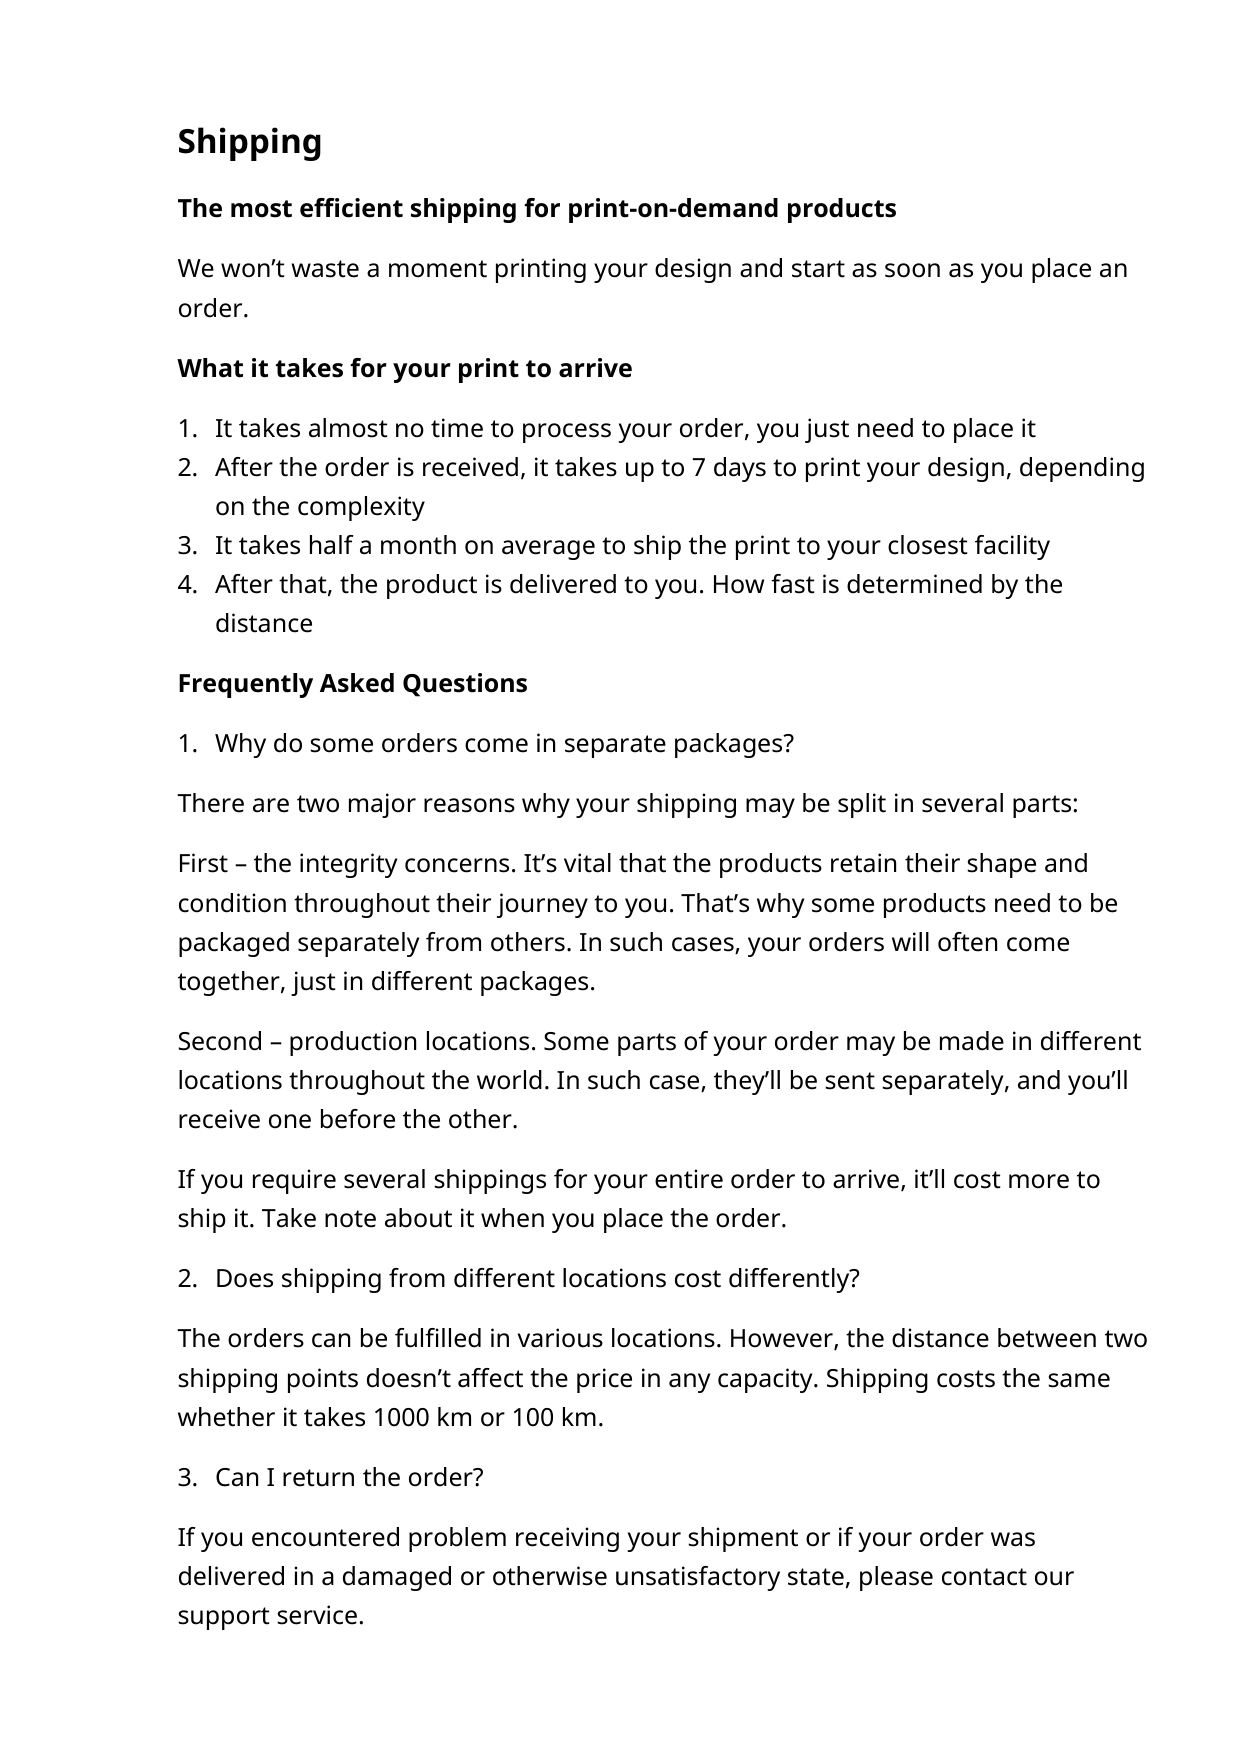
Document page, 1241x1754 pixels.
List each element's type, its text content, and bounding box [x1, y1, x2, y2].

text What it takes for your print to arrive [177, 350, 1152, 384]
text The orders can be fulfilled in various locations. However, the distance between two shipping points doesn’t affect the price in any capacity. Shipping costs the same whether it takes 1000 km or 100 km. [177, 1321, 1152, 1433]
list After the order is received, it takes up to 7 days to print your design, depending on the complexity [177, 449, 1152, 523]
text First – the integrity concerns. It’s vital that the products retain their shape and condition throughout their journey to you. That’s why some products need to be packaged separately from others. In such cases, your orders will often come together, just in different packages. [177, 846, 1152, 998]
list It takes almost no time to process your order, you just need to place it [177, 410, 1152, 444]
list It takes half a month on average to ship the print to your closest facility [177, 528, 1152, 562]
text Frequently Asked Questions [177, 666, 1152, 700]
list Why do some orders come in separate packages? [177, 726, 1152, 760]
subtitle Shipping [177, 118, 1152, 163]
text There are two major reasons why your shipping may be split in several parts: [177, 786, 1152, 820]
text We won’t waste a moment printing your design and start as soon as you place an order. [177, 251, 1152, 324]
text The most efficient shipping for print-on-demand products [177, 191, 1152, 225]
text If you require several shippings for your entire order to arrive, it’ll cost more to ship it. Take note about it when you place the order. [177, 1162, 1152, 1235]
list After that, the product is delivered to you. How fast is determined by the distance [177, 567, 1152, 640]
list Does shipping from different locations cost differently? [177, 1261, 1152, 1295]
text If you encountered problem receiving your shipment or if your order was delivered in a damaged or otherwise unsatisfactory state, please contact our support service. [177, 1519, 1152, 1632]
list Can I return the order? [177, 1459, 1152, 1493]
text Second – production locations. Some parts of your order may be made in different locations throughout the world. In such case, they’ll be sent separately, and you’ll receive one before the other. [177, 1024, 1152, 1136]
